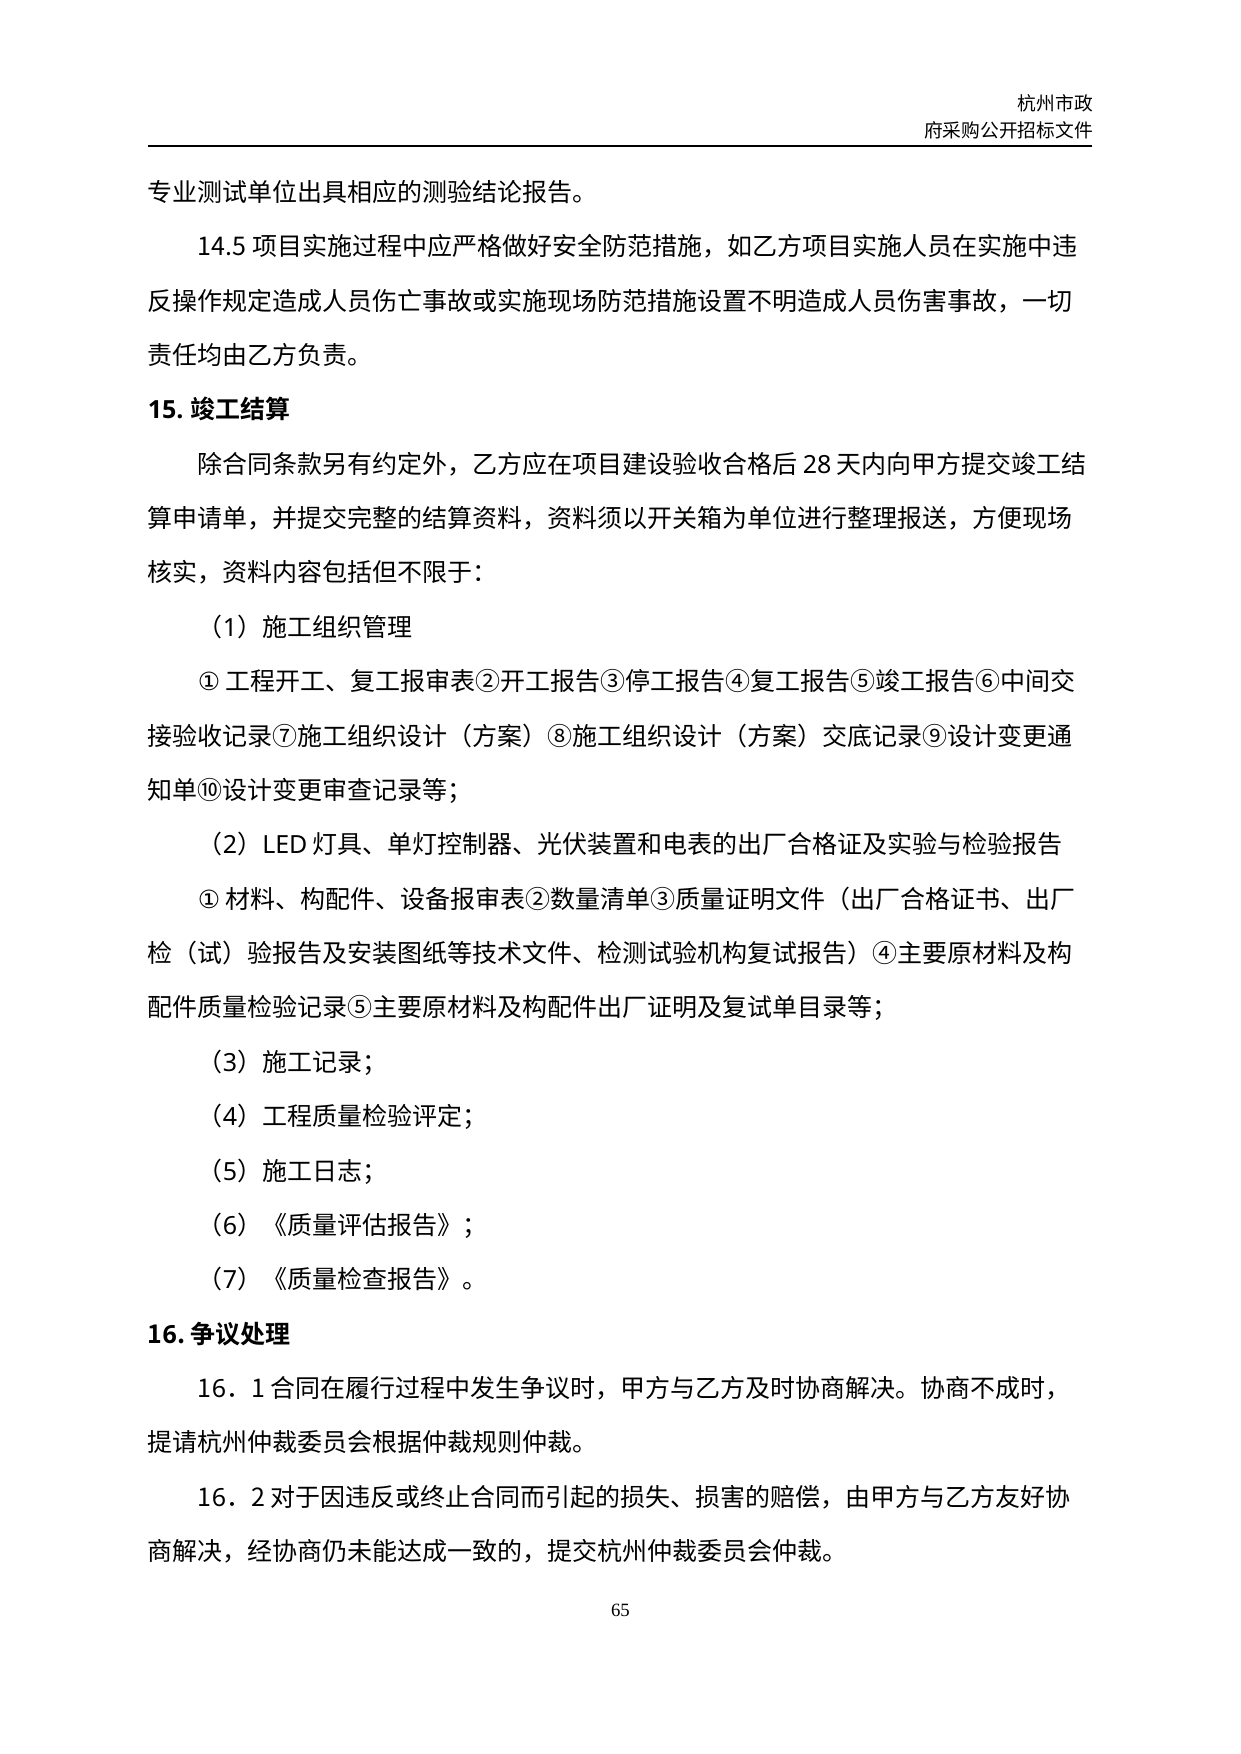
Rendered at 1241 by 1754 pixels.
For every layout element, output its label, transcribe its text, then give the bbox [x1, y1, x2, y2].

text 15. 竣工结算 [148, 390, 1092, 426]
text （3）施工记录； [148, 1042, 1092, 1078]
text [148, 172, 1092, 208]
text （2）LED灯具、单灯控制器、光伏装置和电表的出厂合格证及实验与检验报告 [148, 825, 1092, 861]
text （1）施工组织管理 [148, 607, 1092, 643]
text ①材料、构配件、设备报审表②数量清单③质量证明文件（出厂合格证书、出厂检（试）验报告及安装图纸等技术文件、检测试验机构复试报告）④主要原材料及构配件质量检验记录⑤主要原材料及构配件出厂证明及复试单目录等； [148, 879, 1092, 1024]
text 16. 争议处理 [148, 1314, 1092, 1350]
text （6）《质量评估报告》； [148, 1205, 1092, 1242]
text 16．1 合同在履行过程中发生争议时，甲方与乙方及时协商解决。协商不成时，提请杭州仲裁委员会根据仲裁规则仲裁。 [148, 1368, 1092, 1459]
text ①工程开工、复工报审表②开工报告③停工报告④复工报告⑤竣工报告⑥中间交接验收记录⑦施工组织设计（方案）⑧施工组织设计（方案）交底记录⑨设计变更通知单⑩设计变更审查记录等； [148, 662, 1092, 807]
text （4）工程质量检验评定； [148, 1097, 1092, 1133]
text 16．2 对于因违反或终止合同而引起的损失、损害的赔偿，由甲方与乙方友好协商解决，经协商仍未能达成一致的，提交杭州仲裁委员会仲裁。 [148, 1477, 1092, 1568]
text 14.5 项目实施过程中应严格做好安全防范措施，如乙方项目实施人员在实施中违反操作规定造成人员伤亡事故或实施现场防范措施设置不明造成人员伤害事故，一切责任均由乙方负责。 [148, 227, 1092, 372]
text 除合同条款另有约定外，乙方应在项目建设验收合格后28天内向甲方提交竣工结算申请单，并提交完整的结算资料，资料须以开关箱为单位进行整理报送，方便现场核实，资料内容包括但不限于： [148, 444, 1092, 589]
text （7）《质量检查报告》。 [148, 1260, 1092, 1296]
text （5）施工日志； [148, 1151, 1092, 1187]
